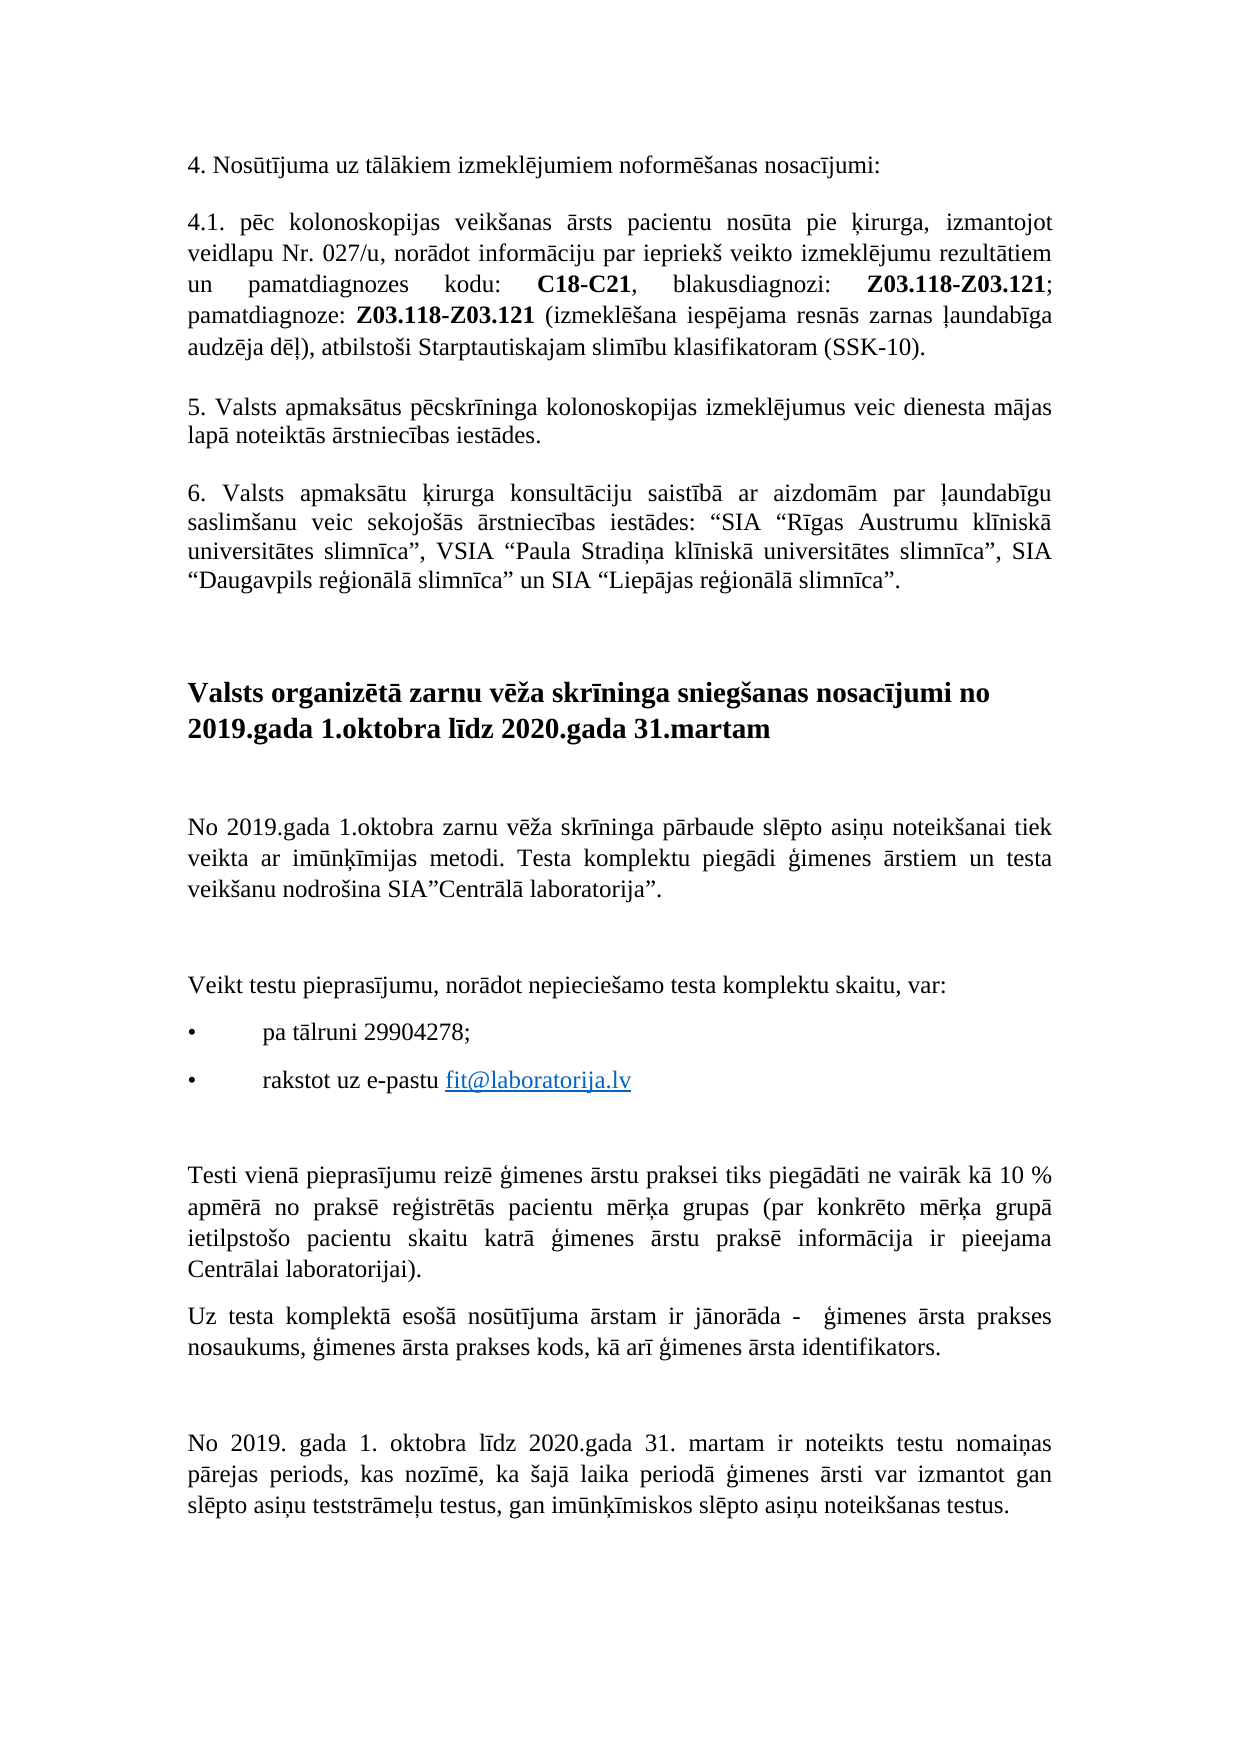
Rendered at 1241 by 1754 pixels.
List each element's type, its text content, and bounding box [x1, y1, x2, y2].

text Testi vienā pieprasījumu reizē ģimenes ārstu praksei tiks piegādāti ne vairāk kā 10 % apmērā no praksē reģistrētās pacientu mērķa grupas (par konkrēto mērķa grupā ietilpstošo pacientu skaitu katrā ģimenes ārstu praksē informācija ir pieejama Centrālai laboratorijai). [187, 1161, 1053, 1282]
text • pa tālruni 29904278; [187, 1017, 1053, 1046]
text 4. Nosūtījuma uz tālākiem izmeklējumiem noformēšanas nosacījumi: [187, 150, 1053, 179]
text 6. Valsts apmaksātu ķirurga konsultāciju saistībā ar aizdomām par ļaundabīgu saslimšanu veic sekojošās ārstniecības iestādes: “SIA “Rīgas Austrumu klīniskā universitātes slimnīca”, VSIA “Paula Stradiņa klīniskā universitātes slimnīca”, SIA “Daugavpils reģionālā slimnīca” un SIA “Liepājas reģionālā slimnīca”. [187, 478, 1053, 593]
text 4.1. pēc kolonoskopijas veikšanas ārsts pacientu nosūta pie ķirurga, izmantojot veidlapu Nr. 027/u, norādot informāciju par iepriekš veikto izmeklējumu rezultātiem un pamatdiagnozes kodu: C18-C21, blakusdiagnozi: Z03.118-Z03.121; pamatdiagnoze: Z03.118-Z03.121 (izmeklēšana iespējama resnās zarnas ļaundabīga audzēja dēļ), atbilstoši Starptautiskajam slimību klasifikatoram (SSK-10). [187, 207, 1053, 360]
text Valsts organizētā zarnu vēža skrīninga sniegšanas nosacījumi no 2019.gada 1.oktobra līdz 2020.gada 31.martam [187, 676, 1053, 745]
text 5. Valsts apmaksātus pēcskrīninga kolonoskopijas izmeklējumus veic dienesta mājas lapā noteiktās ārstniecības iestādes. [187, 392, 1053, 449]
text Uz testa komplektā esošā nosūtījuma ārstam ir jānorāda - ģimenes ārsta prakses nosaukums, ģimenes ārsta prakses kods, kā arī ģimenes ārsta identifikators. [187, 1301, 1053, 1361]
text No 2019. gada 1. oktobra līdz 2020.gada 31. martam ir noteikts testu nomaiņas pārejas periods, kas nozīmē, ka šajā laika periodā ģimenes ārsti var izmantot gan slēpto asiņu teststrāmeļu testus, gan imūnķīmiskos slēpto asiņu noteikšanas testus. [187, 1428, 1053, 1519]
text • rakstot uz e-pastu fit@laboratorija.lv [187, 1065, 1053, 1094]
text No 2019.gada 1.oktobra zarnu vēža skrīninga pārbaude slēpto asiņu noteikšanai tiek veikta ar imūnķīmijas metodi. Testa komplektu piegādi ģimenes ārstiem un testa veikšanu nodrošina SIA”Centrālā laboratorija”. [187, 812, 1053, 903]
text Veikt testu pieprasījumu, norādot nepieciešamo testa komplektu skaitu, var: [187, 970, 1053, 998]
